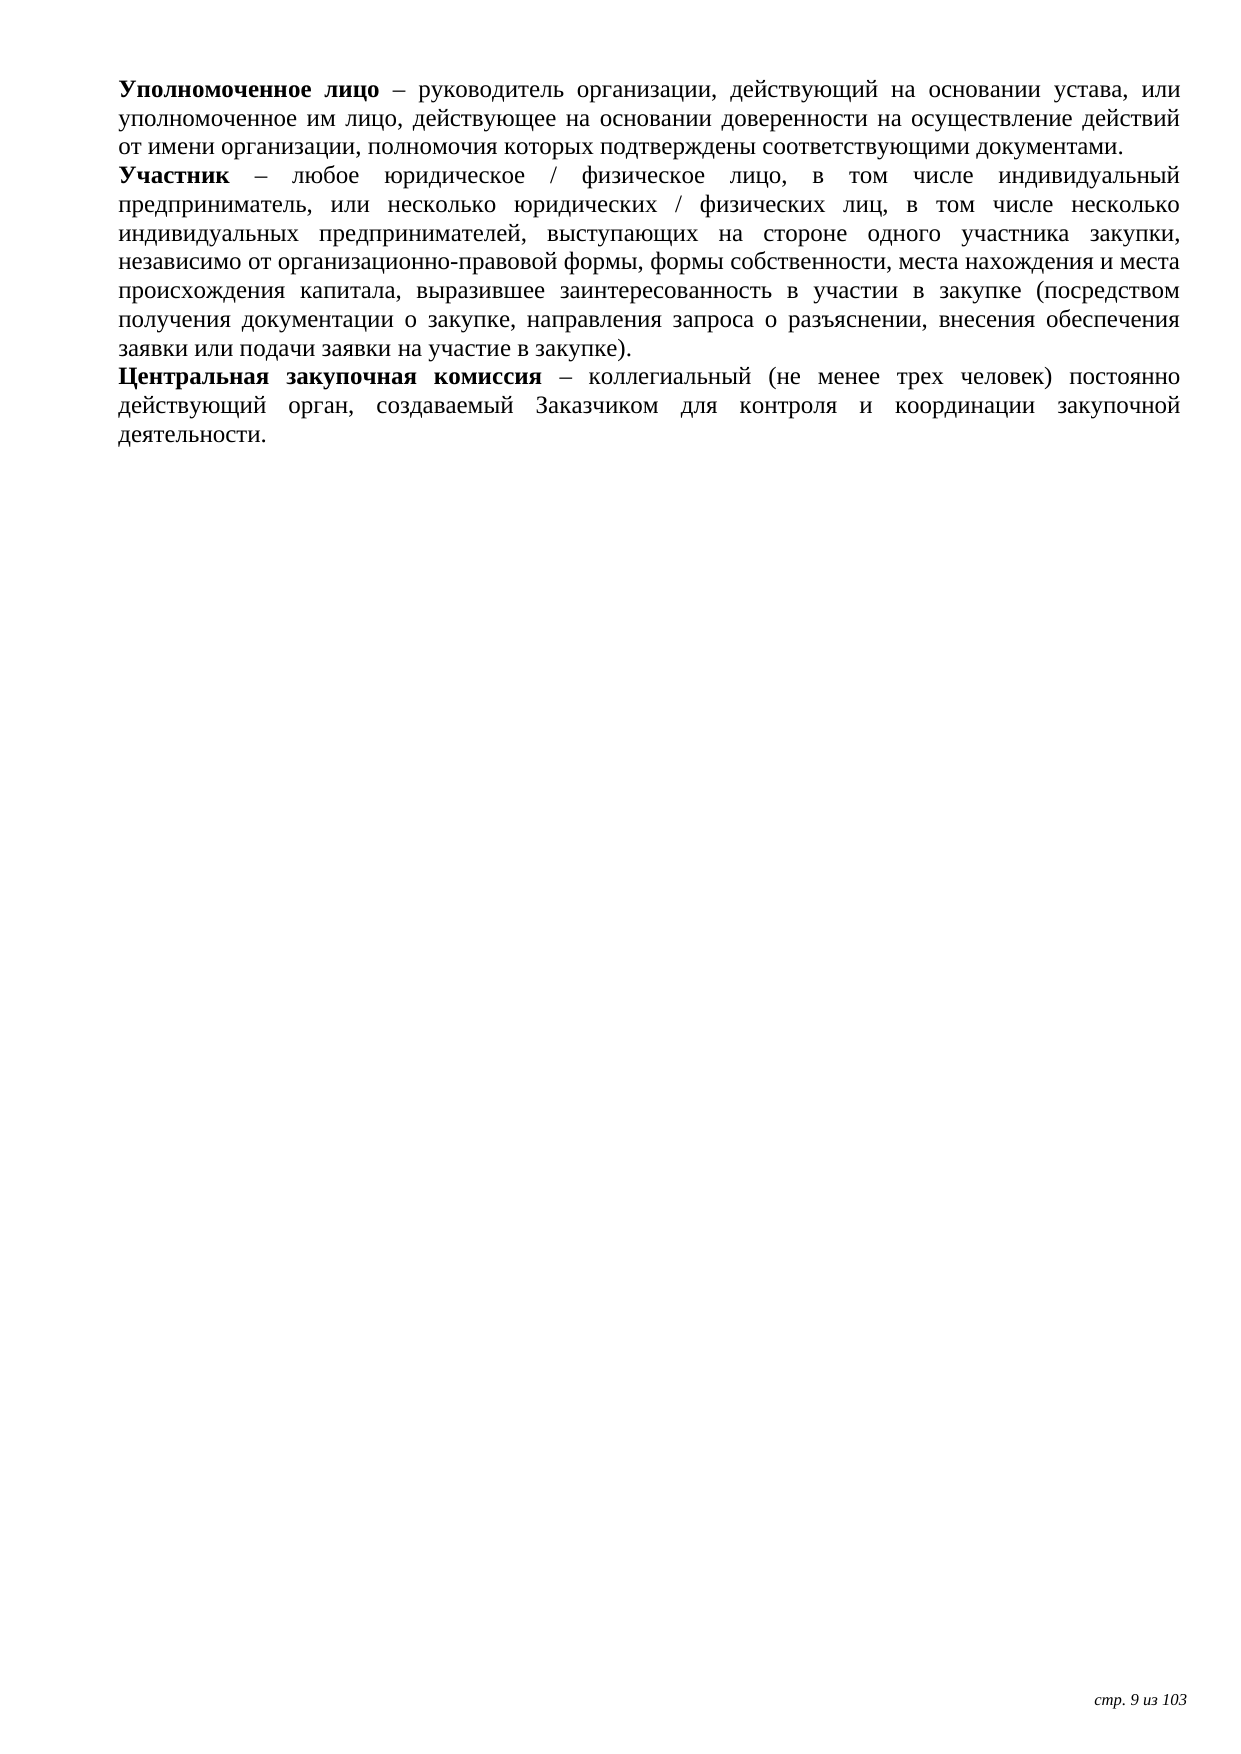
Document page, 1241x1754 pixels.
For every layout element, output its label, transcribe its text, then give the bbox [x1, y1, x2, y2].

text Уполномоченное лицо – руководитель организации, действующий на основании устава, или уполномоченное им лицо, действующее на основании доверенности на осуществление действий от имени организации, полномочия которых подтверждены соответствующими документами. [118, 74, 1181, 160]
text Центральная закупочная комиссия – коллегиальный (не менее трех человек) постоянно действующий орган, создаваемый Заказчиком для контроля и координации закупочной деятельности. [118, 361, 1181, 448]
text Участник – любое юридическое / физическое лицо, в том числе индивидуальный предприниматель, или несколько юридических / физических лиц, в том числе несколько индивидуальных предпринимателей, выступающих на стороне одного участника закупки, независимо от организационно-правовой формы, формы собственности, места нахождения и места происхождения капитала, выразившее заинтересованность в участии в закупке (посредством получения документации о закупке, направления запроса о разъяснении, внесения обеспечения заявки или подачи заявки на участие в закупке). [118, 160, 1181, 361]
